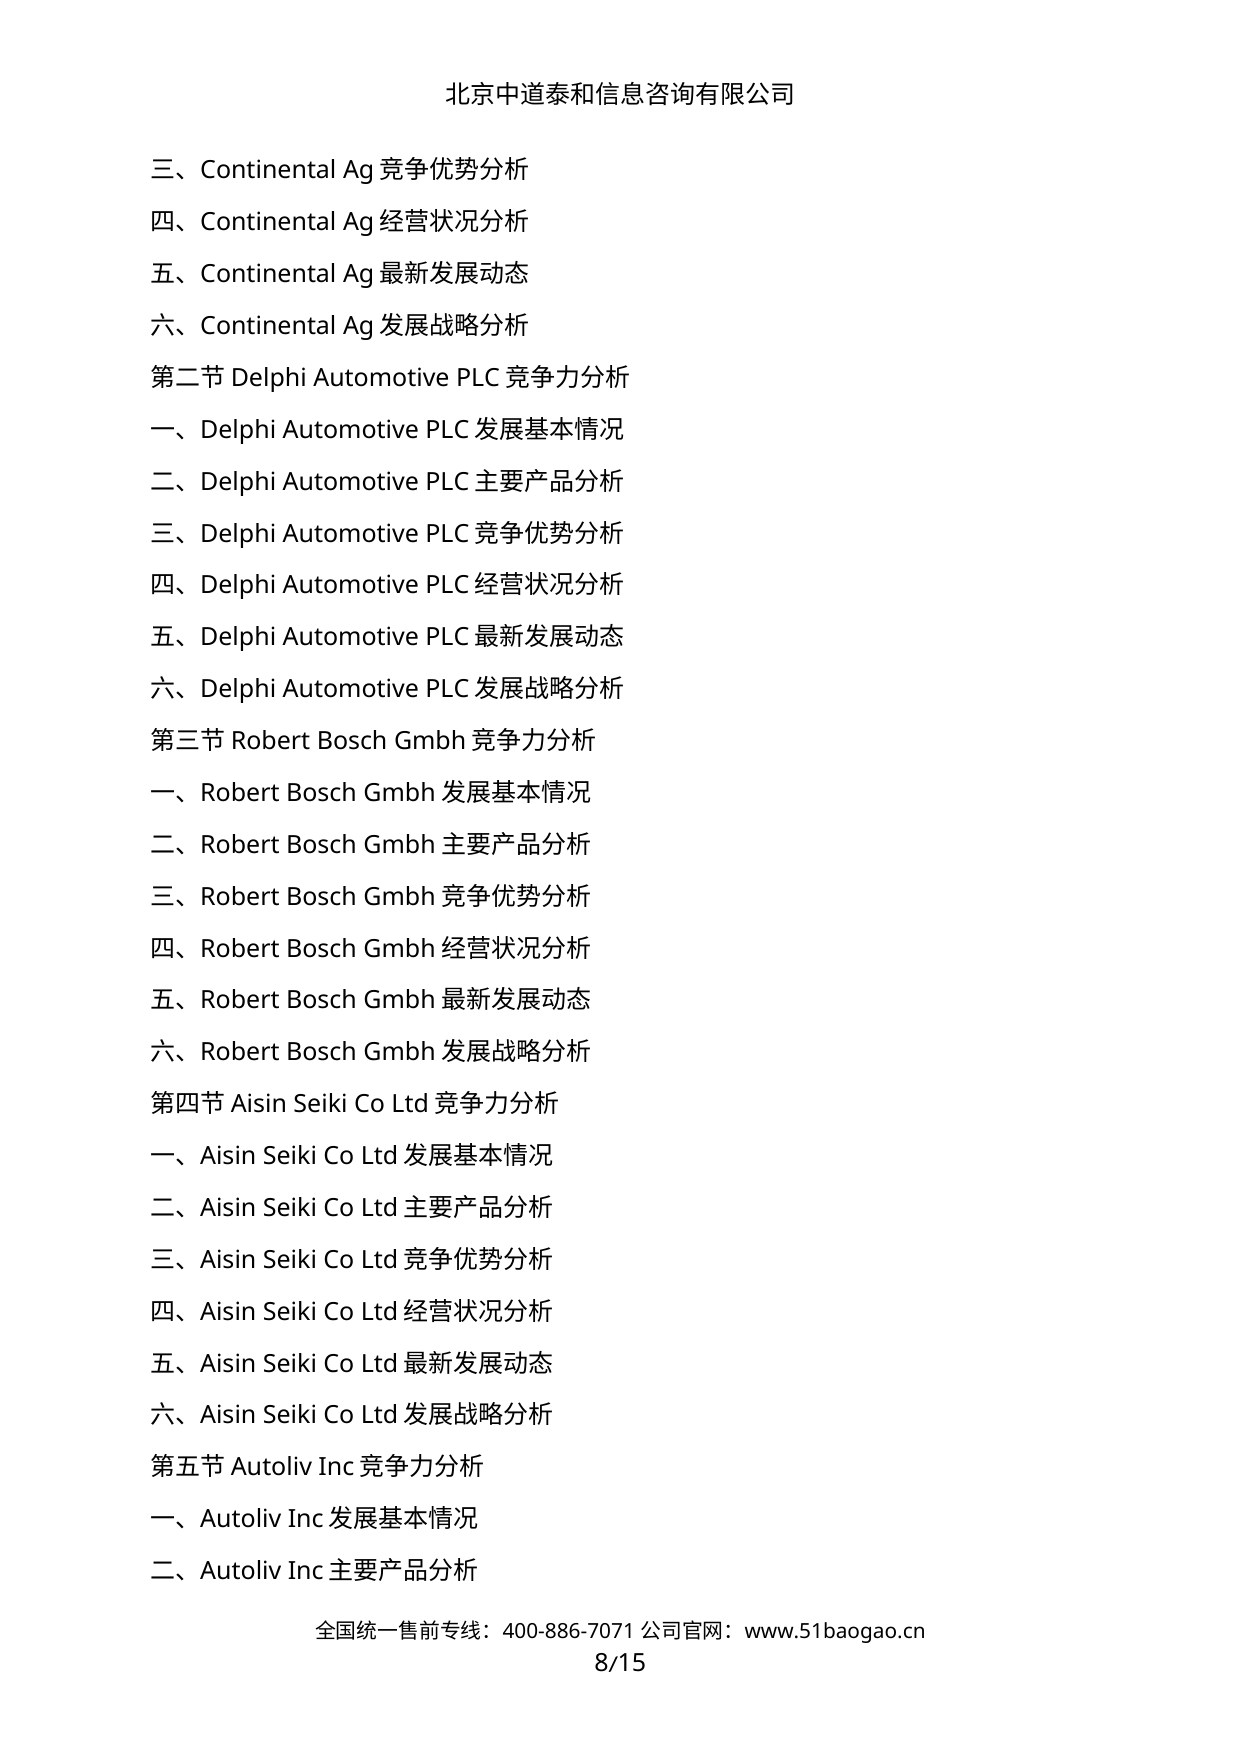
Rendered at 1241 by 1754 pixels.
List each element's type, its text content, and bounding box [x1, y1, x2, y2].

text 五、Continental Ag最新发展动态 [150, 254, 1090, 290]
text 六、Aisin Seiki Co Ltd发展战略分析 [150, 1395, 1090, 1431]
text 三、Delphi Automotive PLC竞争优势分析 [150, 513, 1090, 549]
text 第五节 Autoliv Inc竞争力分析 [150, 1447, 1090, 1483]
text 六、Robert Bosch Gmbh发展战略分析 [150, 1032, 1090, 1068]
text 三、Aisin Seiki Co Ltd竞争优势分析 [150, 1239, 1090, 1276]
text 二、Autoliv Inc主要产品分析 [150, 1551, 1090, 1587]
text 四、Aisin Seiki Co Ltd经营状况分析 [150, 1291, 1090, 1327]
text 一、Delphi Automotive PLC发展基本情况 [150, 409, 1090, 446]
text 一、Aisin Seiki Co Ltd发展基本情况 [150, 1136, 1090, 1172]
text 二、Delphi Automotive PLC主要产品分析 [150, 461, 1090, 497]
text 二、Aisin Seiki Co Ltd主要产品分析 [150, 1187, 1090, 1224]
text 四、Continental Ag经营状况分析 [150, 202, 1090, 238]
text 三、Continental Ag竞争优势分析 [150, 150, 1090, 186]
text 第二节 Delphi Automotive PLC竞争力分析 [150, 357, 1090, 394]
text 四、Delphi Automotive PLC经营状况分析 [150, 565, 1090, 601]
text 第四节 Aisin Seiki Co Ltd竞争力分析 [150, 1084, 1090, 1120]
text 二、Robert Bosch Gmbh主要产品分析 [150, 824, 1090, 861]
text 五、Delphi Automotive PLC最新发展动态 [150, 617, 1090, 653]
text 三、Robert Bosch Gmbh竞争优势分析 [150, 876, 1090, 912]
text 一、Robert Bosch Gmbh发展基本情况 [150, 772, 1090, 809]
text 一、Autoliv Inc发展基本情况 [150, 1499, 1090, 1535]
text 五、Robert Bosch Gmbh最新发展动态 [150, 980, 1090, 1016]
text 六、Delphi Automotive PLC发展战略分析 [150, 669, 1090, 705]
text 六、Continental Ag发展战略分析 [150, 306, 1090, 342]
text 四、Robert Bosch Gmbh经营状况分析 [150, 928, 1090, 964]
text 五、Aisin Seiki Co Ltd最新发展动态 [150, 1343, 1090, 1379]
text 第三节 Robert Bosch Gmbh竞争力分析 [150, 721, 1090, 757]
